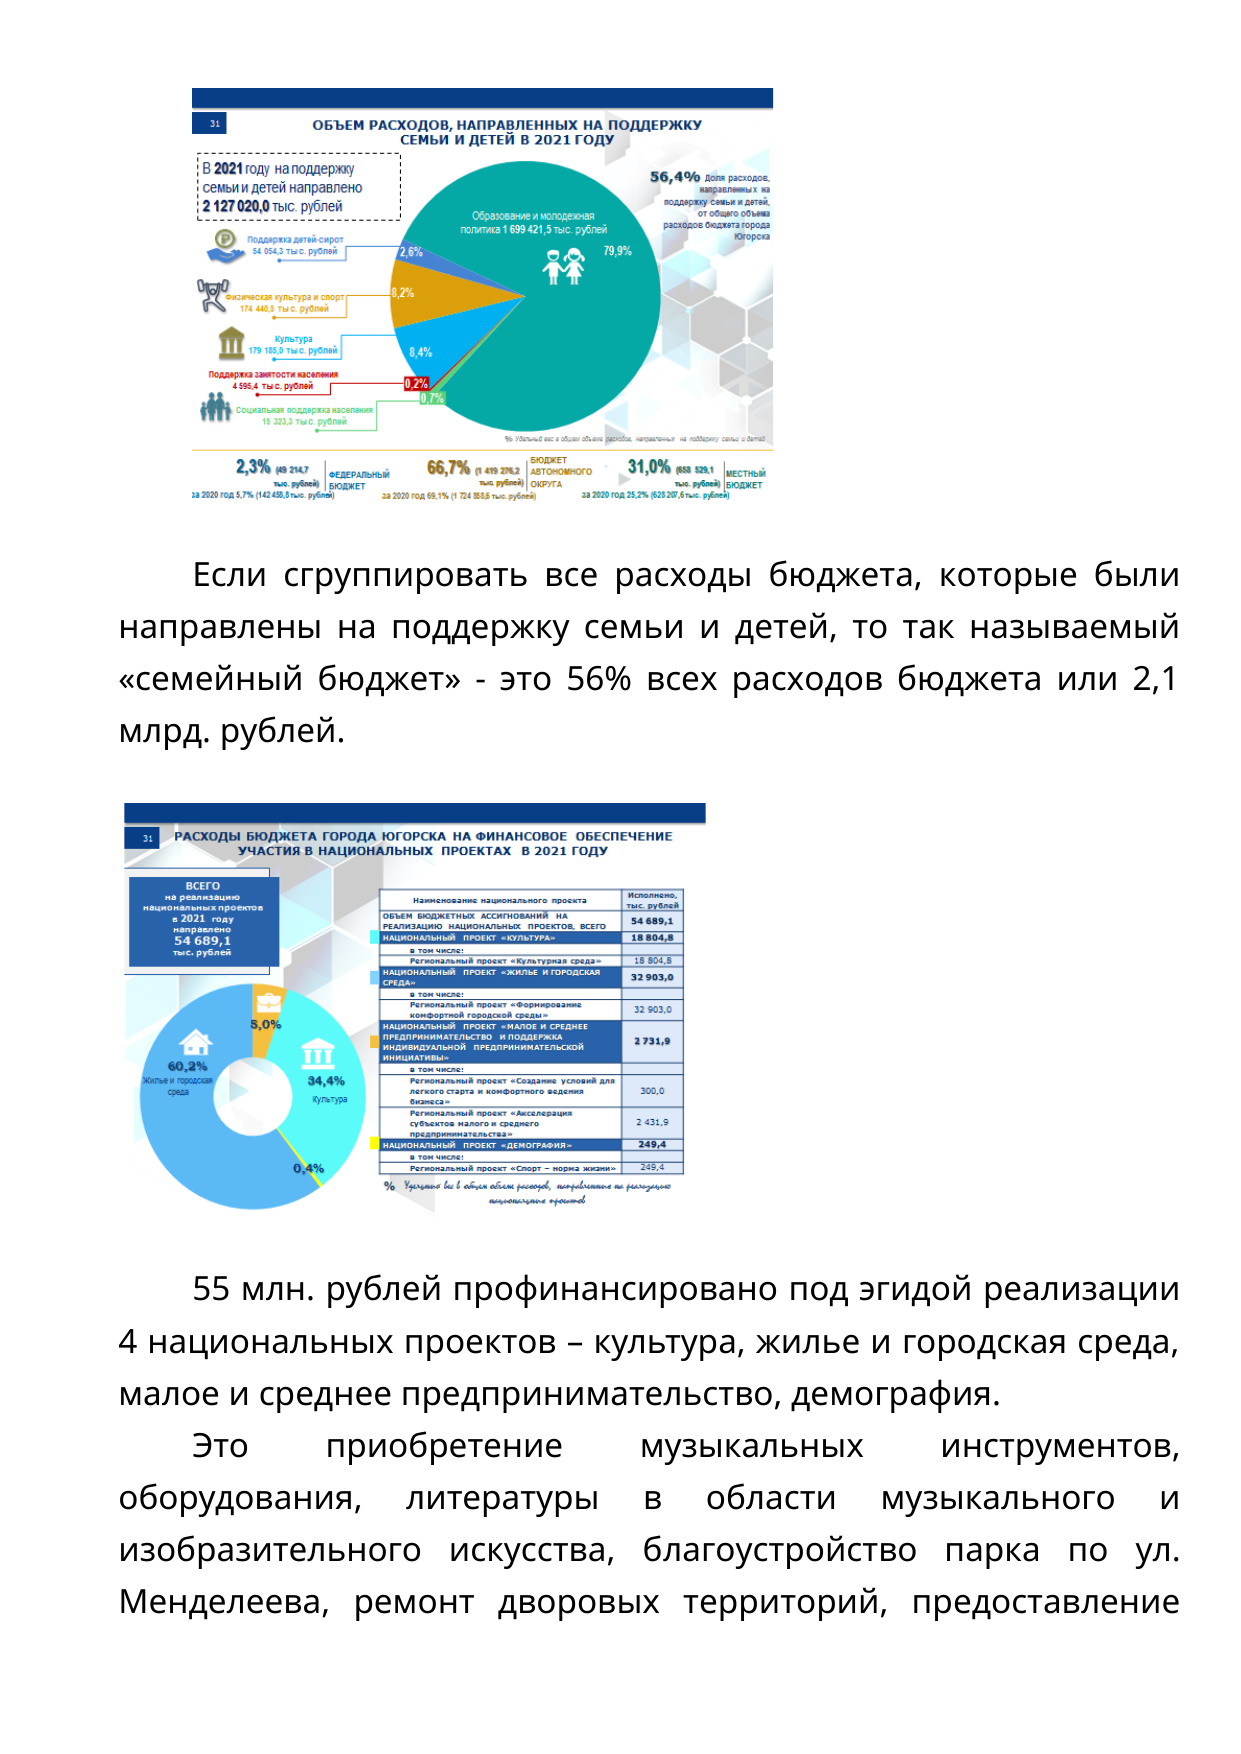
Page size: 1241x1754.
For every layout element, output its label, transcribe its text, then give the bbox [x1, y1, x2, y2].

picture [192, 88, 774, 503]
text Если сгруппировать все расходы бюджета, которые были направлены на поддержку семьи и детей, то так называемый «семейный бюджет» - это 56% всех расходов бюджета или 2,1 млрд. рублей. [118, 551, 1181, 752]
text 55 млн. рублей профинансировано под эгидой реализации 4 национальных проектов – культура, жилье и городская среда, малое и среднее предпринимательство, демография. [118, 1265, 1181, 1415]
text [118, 1422, 1181, 1624]
picture [124, 803, 706, 1217]
